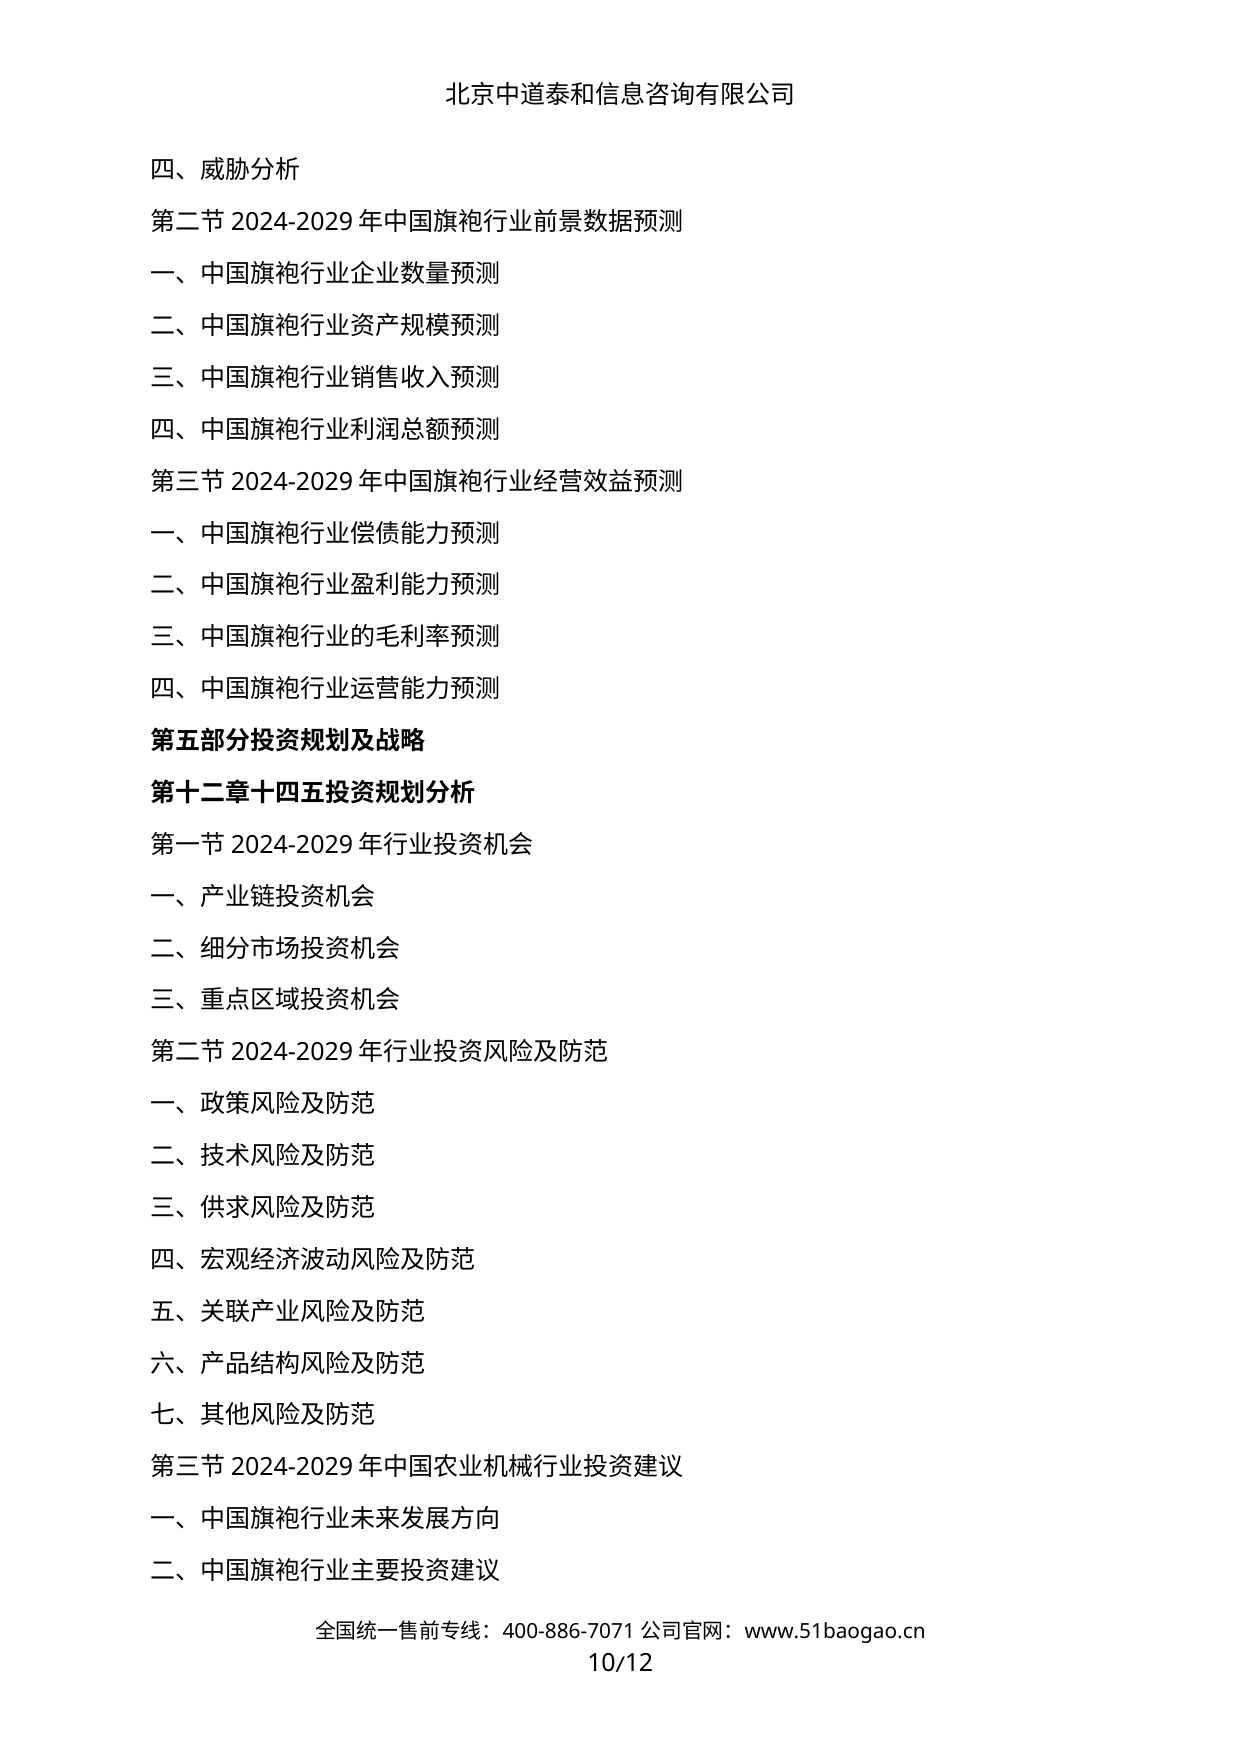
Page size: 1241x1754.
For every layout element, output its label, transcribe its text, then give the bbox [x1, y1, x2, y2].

text 三、中国旗袍行业的毛利率预测 [150, 617, 1090, 653]
text 一、中国旗袍行业未来发展方向 [150, 1499, 1090, 1535]
text 第二节 2024-2029年中国旗袍行业前景数据预测 [150, 202, 1090, 238]
text 四、中国旗袍行业运营能力预测 [150, 669, 1090, 705]
text 四、中国旗袍行业利润总额预测 [150, 409, 1090, 446]
text 二、中国旗袍行业资产规模预测 [150, 306, 1090, 342]
text 六、产品结构风险及防范 [150, 1343, 1090, 1379]
text 五、关联产业风险及防范 [150, 1291, 1090, 1327]
text 一、中国旗袍行业偿债能力预测 [150, 513, 1090, 549]
text 一、政策风险及防范 [150, 1084, 1090, 1120]
text 一、产业链投资机会 [150, 876, 1090, 912]
text 第三节 2024-2029年中国农业机械行业投资建议 [150, 1447, 1090, 1483]
text 三、重点区域投资机会 [150, 980, 1090, 1016]
text 二、中国旗袍行业盈利能力预测 [150, 565, 1090, 601]
text 七、其他风险及防范 [150, 1395, 1090, 1431]
text 四、宏观经济波动风险及防范 [150, 1239, 1090, 1276]
text 二、技术风险及防范 [150, 1136, 1090, 1172]
text 三、供求风险及防范 [150, 1187, 1090, 1224]
text 第三节 2024-2029年中国旗袍行业经营效益预测 [150, 461, 1090, 497]
text 三、中国旗袍行业销售收入预测 [150, 357, 1090, 394]
text 第一节 2024-2029年行业投资机会 [150, 824, 1090, 861]
text 第十二章十四五投资规划分析 [150, 772, 1090, 809]
text 四、威胁分析 [150, 150, 1090, 186]
text 第二节 2024-2029年行业投资风险及防范 [150, 1032, 1090, 1068]
text 二、细分市场投资机会 [150, 928, 1090, 964]
text 第五部分投资规划及战略 [150, 721, 1090, 757]
text 二、中国旗袍行业主要投资建议 [150, 1551, 1090, 1587]
text 一、中国旗袍行业企业数量预测 [150, 254, 1090, 290]
